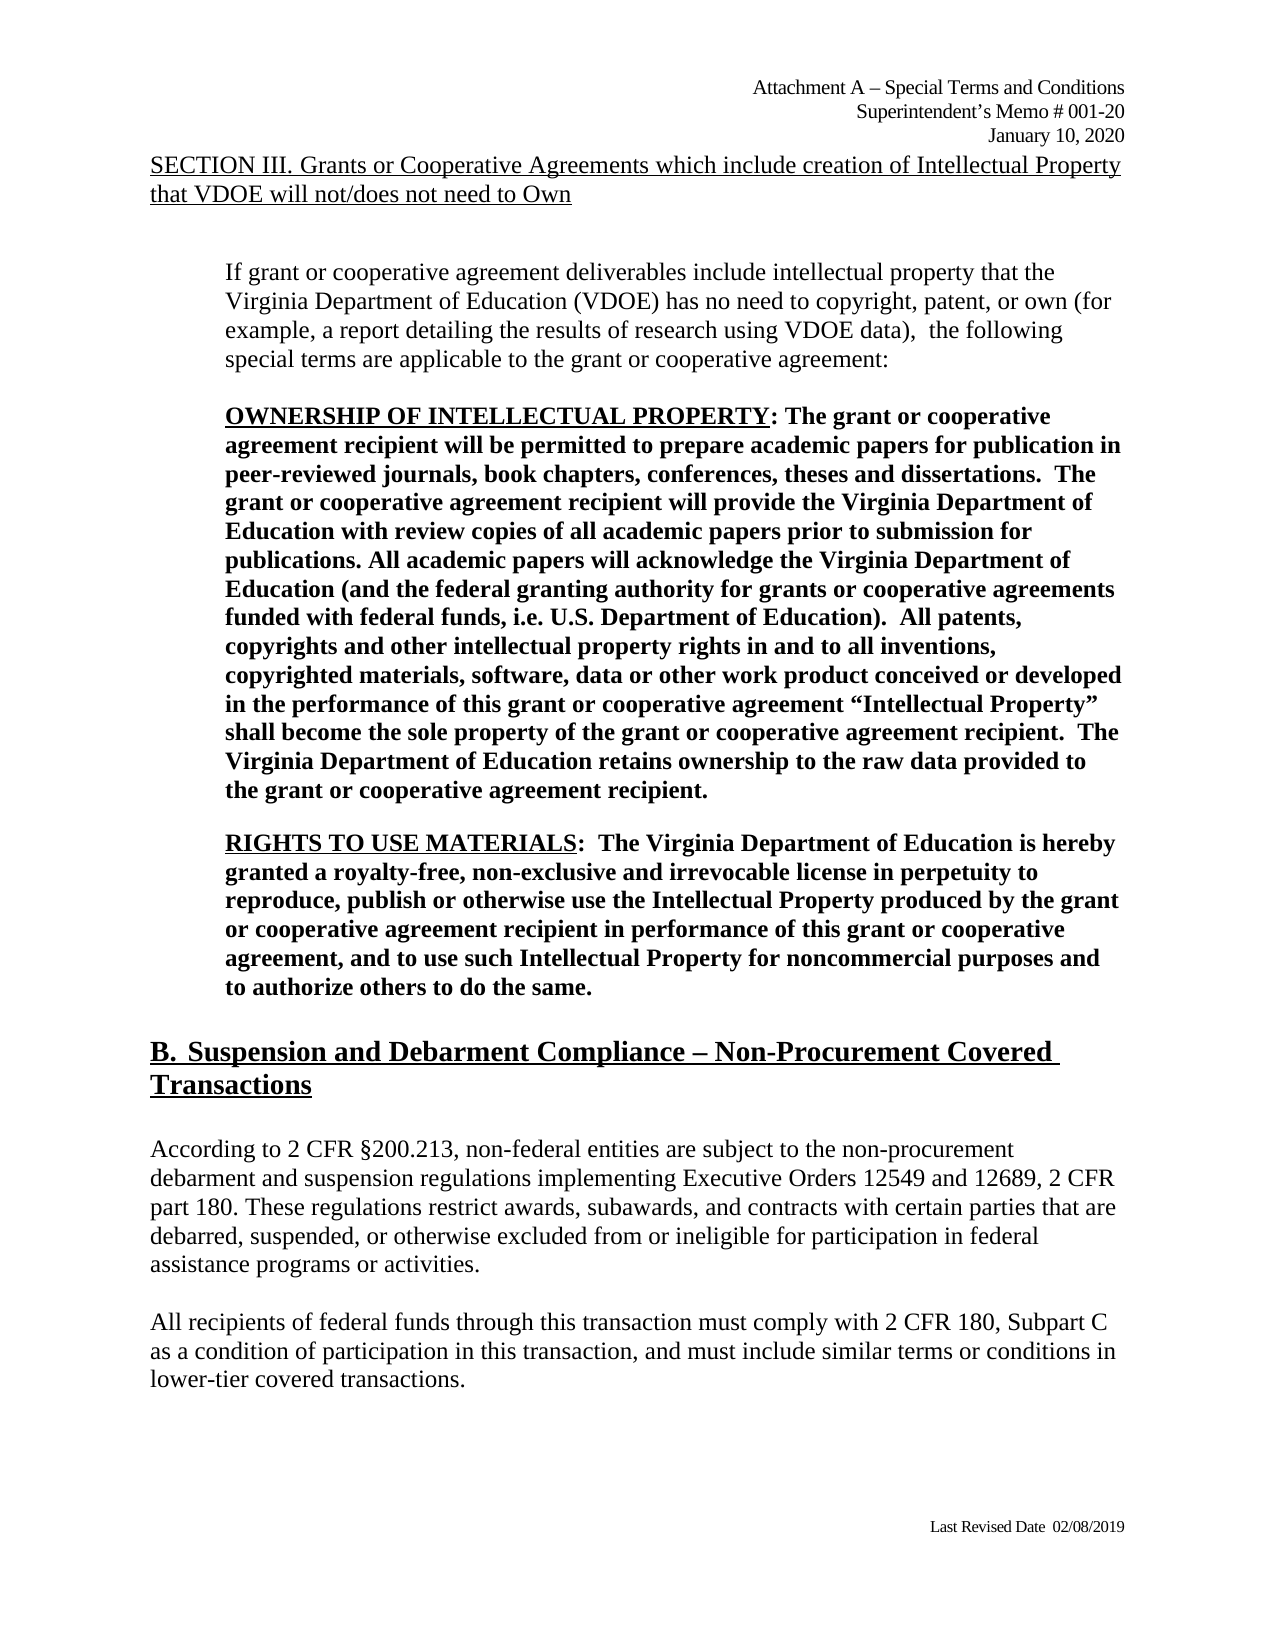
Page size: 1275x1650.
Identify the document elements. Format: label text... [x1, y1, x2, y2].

text OWNERSHIP OF INTELLECTUAL PROPERTY: The grant or cooperative agreement recipient will be permitted to prepare academic papers for publication in peer-reviewed journals, book chapters, conferences, theses and dissertations. The grant or cooperative agreement recipient will provide the Virginia Department of Education with review copies of all academic papers prior to submission for publications. All academic papers will acknowledge the Virginia Department of Education (and the federal granting authority for grants or cooperative agreements funded with federal funds, i.e. U.S. Department of Education). All patents, copyrights and other intellectual property rights in and to all inventions, copyrighted materials, software, data or other work product conceived or developed in the performance of this grant or cooperative agreement “Intellectual Property” shall become the sole property of the grant or cooperative agreement recipient. The Virginia Department of Education retains ownership to the raw data provided to the grant or cooperative agreement recipient. [225, 401, 1125, 804]
text According to 2 CFR §200.213, non-federal entities are subject to the non-procurement debarment and suspension regulations implementing Executive Orders 12549 and 12689, 2 CFR part 180. These regulations restrict awards, subawards, and contracts with certain parties that are debarred, suspended, or otherwise excluded from or ineligible for participation in federal assistance programs or activities. [150, 1134, 1125, 1278]
text All recipients of federal funds through this transaction must comply with 2 CFR 180, Subpart C as a condition of participation in this transaction, and must include similar terms or conditions in lower-tier covered transactions. [150, 1307, 1125, 1393]
list If grant or cooperative agreement deliverables include intellectual property that the Virginia Department of Education (VDOE) has no need to copyright, patent, or own (for example, a report detailing the results of research using VDOE data), the following special terms are applicable to the grant or cooperative agreement: [225, 257, 1125, 372]
text B. Suspension and Debarment Compliance – Non-Procurement Covered Transactions [150, 1034, 1125, 1101]
text RIGHTS TO USE MATERIALS: The Virginia Department of Education is hereby granted a royalty-free, non-exclusive and irrevocable license in perpetuity to reproduce, publish or otherwise use the Intellectual Property produced by the grant or cooperative agreement recipient in performance of this grant or cooperative agreement, and to use such Intellectual Property for noncommercial purposes and to authorize others to do the same. [225, 828, 1125, 1000]
text SECTION III. Grants or Cooperative Agreements which include creation of Intellectual Property that VDOE will not/does not need to Own [150, 150, 1125, 207]
